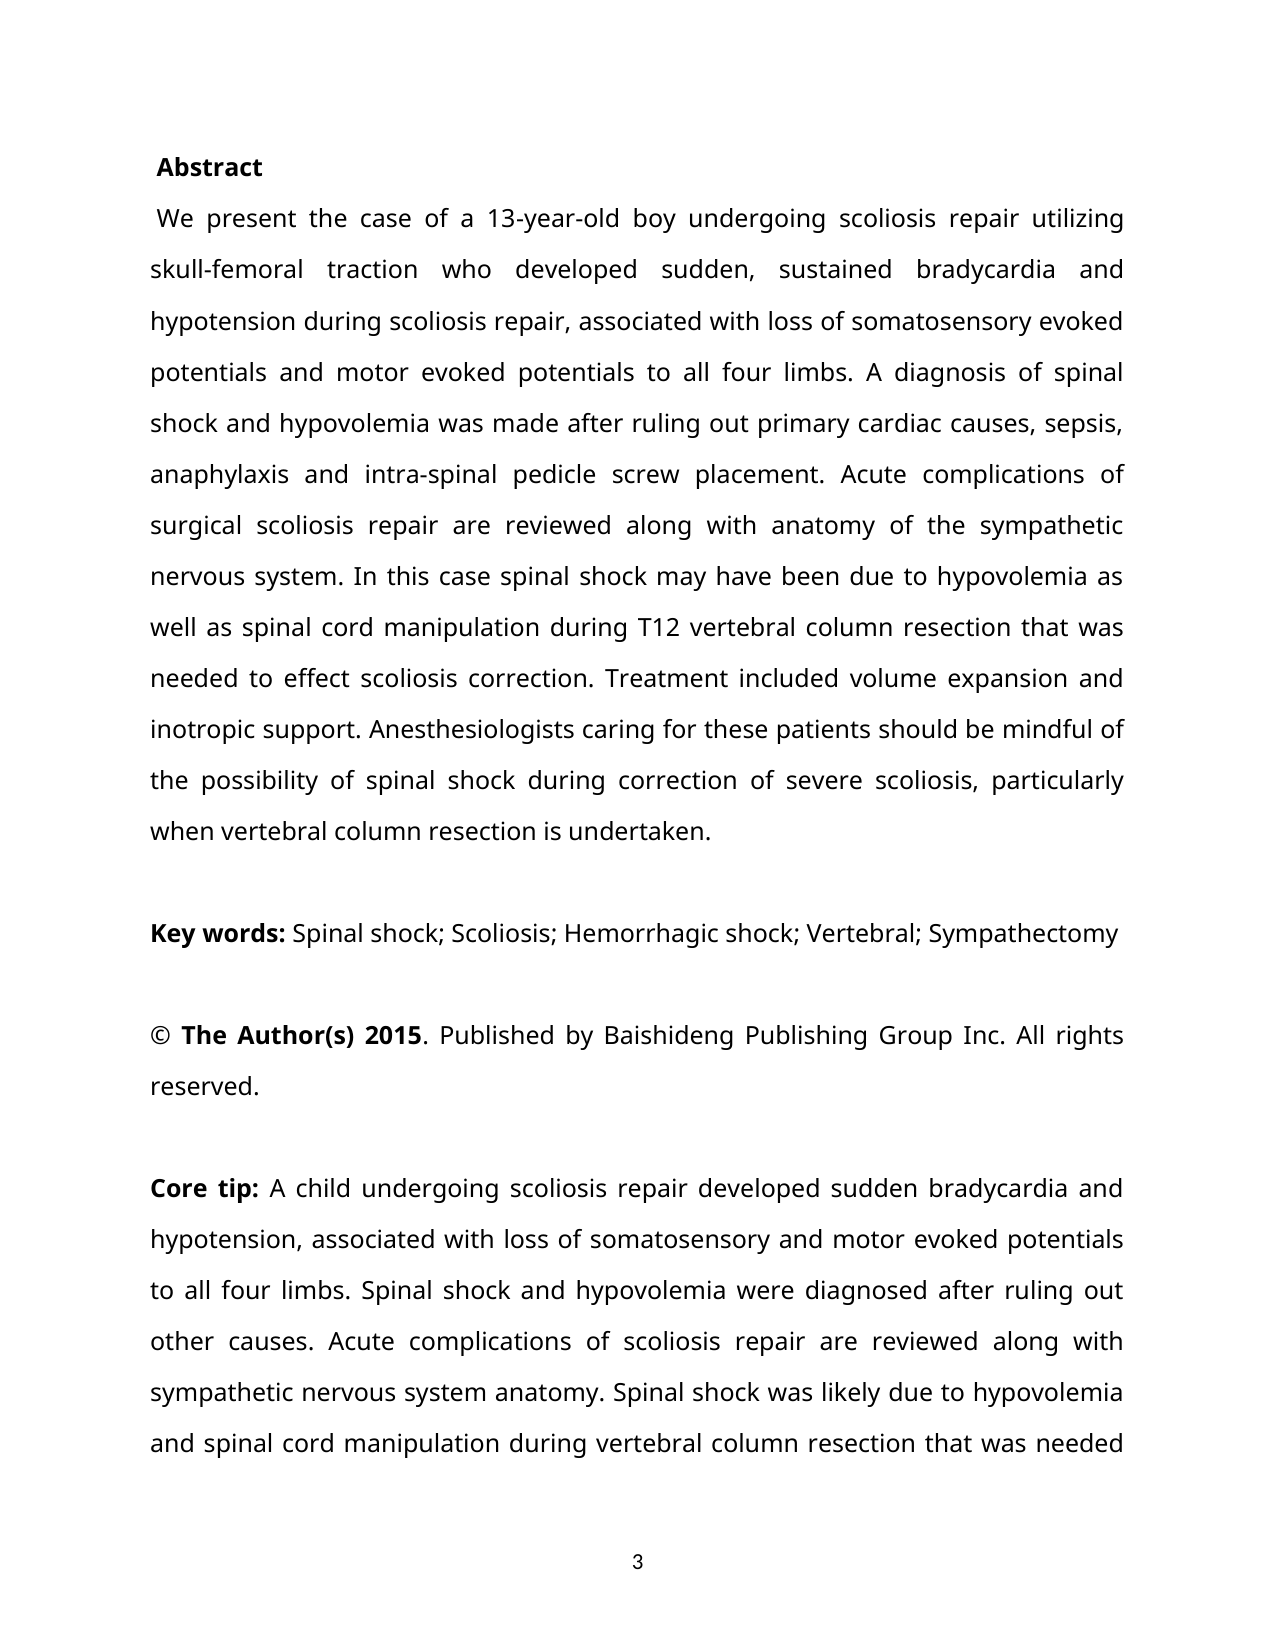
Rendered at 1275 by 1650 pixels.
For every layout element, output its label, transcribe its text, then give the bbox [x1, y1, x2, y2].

text Key words: Spinal shock; Scoliosis; Hemorrhagic shock; Vertebral; Sympathectomy [150, 916, 1125, 950]
text Abstract [150, 150, 1125, 184]
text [150, 1171, 1125, 1460]
text We present the case of a 13-year-old boy undergoing scoliosis repair utilizing skull-femoral traction who developed sudden, sustained bradycardia and hypotension during scoliosis repair, associated with loss of somatosensory evoked potentials and motor evoked potentials to all four limbs. A diagnosis of spinal shock and hypovolemia was made after ruling out primary cardiac causes, sepsis, anaphylaxis and intra-spinal pedicle screw placement. Acute complications of surgical scoliosis repair are reviewed along with anatomy of the sympathetic nervous system. In this case spinal shock may have been due to hypovolemia as well as spinal cord manipulation during T12 vertebral column resection that was needed to effect scoliosis correction. Treatment included volume expansion and inotropic support. Anesthesiologists caring for these patients should be mindful of the possibility of spinal shock during correction of severe scoliosis, particularly when vertebral column resection is undertaken. [150, 201, 1125, 848]
text © The Author(s) 2015. Published by Baishideng Publishing Group Inc. All rights reserved. [150, 1018, 1125, 1103]
